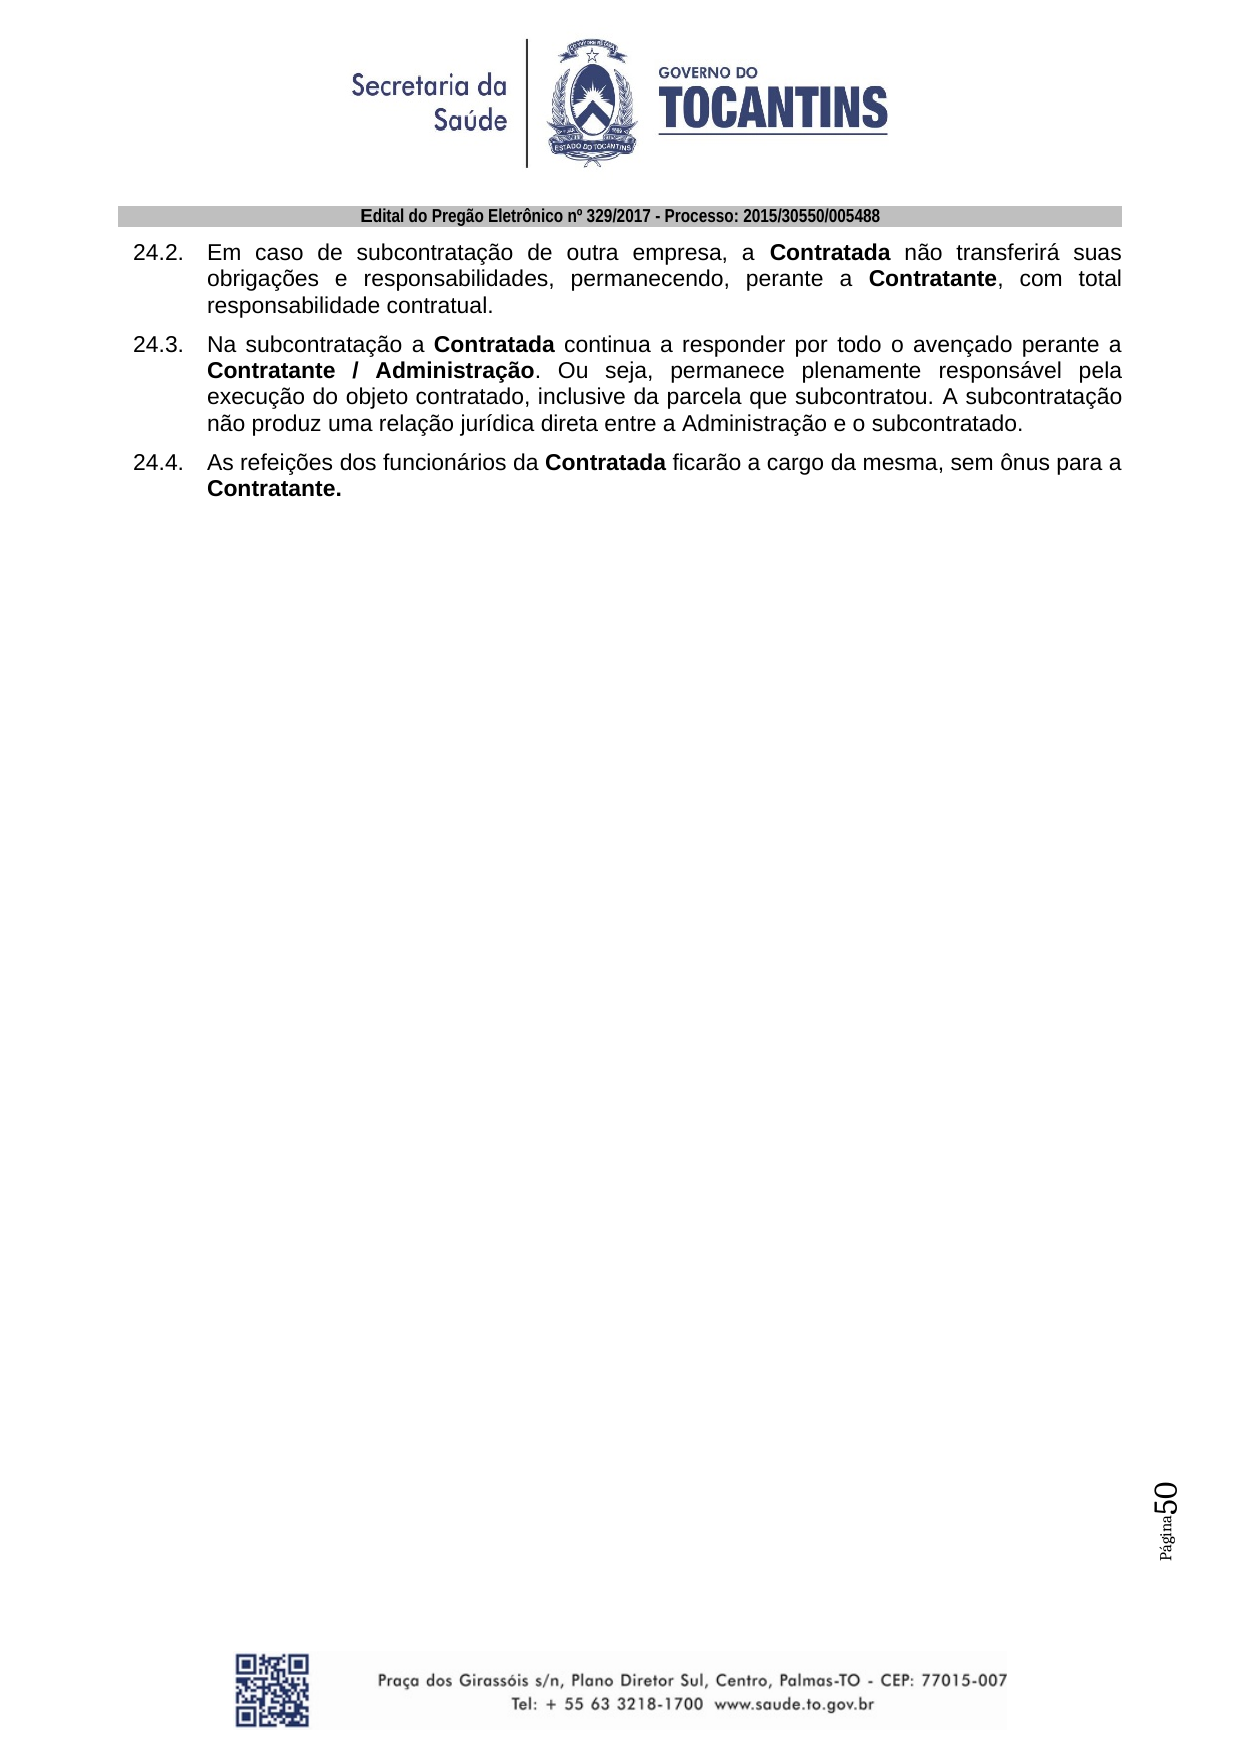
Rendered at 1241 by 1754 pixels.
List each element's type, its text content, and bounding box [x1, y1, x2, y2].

picture [233, 1651, 1007, 1730]
list Na subcontratação a Contratada continua a responder por todo o avençado perante a Contratante / Administração. Ou seja, permanece plenamente responsável pela execução do objeto contratado, inclusive da parcela que subcontratou. A subcontratação não produz uma relação jurídica direta entre a Administração e o subcontratado. [133, 331, 1122, 436]
list Em caso de subcontratação de outra empresa, a Contratada não transferirá suas obrigações e responsabilidades, permanecendo, perante a Contratante, com total responsabilidade contratual. [133, 239, 1122, 318]
list As refeições dos funcionários da Contratada ficarão a cargo da mesma, sem ônus para a Contratante. [133, 448, 1122, 501]
picture [0, 0, 1153, 183]
